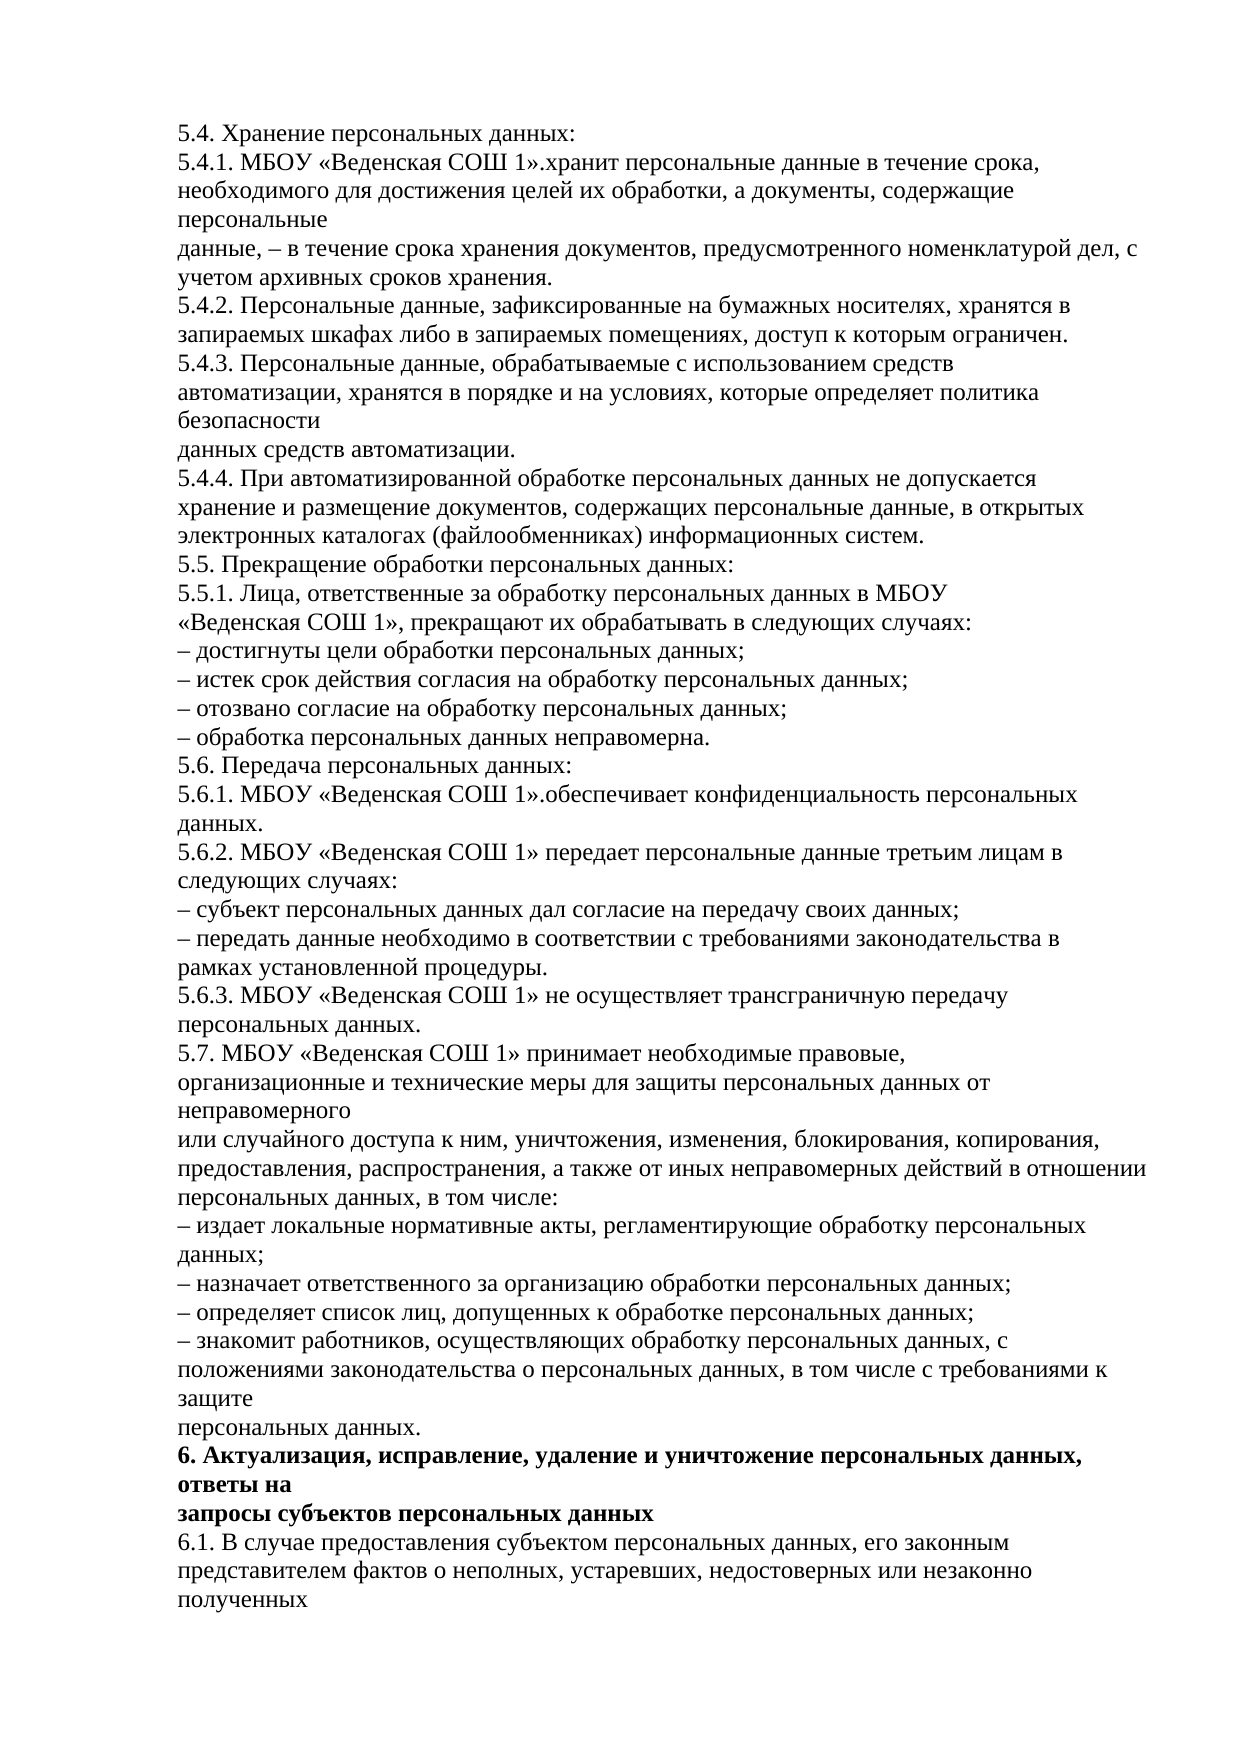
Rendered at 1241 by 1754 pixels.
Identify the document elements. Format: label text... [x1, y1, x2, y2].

text представителем фактов о неполных, устаревших, недостоверных или незаконно полученных [177, 1556, 1152, 1613]
text персональных данных, в том числе: [177, 1182, 1152, 1211]
text – передать данные необходимо в соответствии с требованиями законодательства в [177, 923, 1152, 952]
text автоматизации, хранятся в порядке и на условиях, которые определяет политика безопасности [177, 377, 1152, 434]
text 5.4.4. При автоматизированной обработке персональных данных не допускается [177, 463, 1152, 492]
text – истек срок действия согласия на обработку персональных данных; [177, 664, 1152, 693]
text 5.6. Передача персональных данных: [177, 751, 1152, 779]
text данных средств автоматизации. [177, 434, 1152, 463]
text 6.1. В случае предоставления субъектом персональных данных, его законным [177, 1527, 1152, 1556]
text «Веденская СОШ 1», прекращают их обрабатывать в следующих случаях: [177, 607, 1152, 636]
text необходимого для достижения целей их обработки, а документы, содержащие персональные [177, 176, 1152, 233]
text – обработка персональных данных неправомерна. [177, 722, 1152, 751]
text или случайного доступа к ним, уничтожения, изменения, блокирования, копирования, [177, 1124, 1152, 1153]
text 5.7. МБОУ «Веденская СОШ 1» принимает необходимые правовые, [177, 1038, 1152, 1067]
text запросы субъектов персональных данных [177, 1498, 1152, 1527]
text рамках установленной процедуры. [177, 952, 1152, 981]
text – достигнуты цели обработки персональных данных; [177, 636, 1152, 664]
text – отозвано согласие на обработку персональных данных; [177, 693, 1152, 722]
text – определяет список лиц, допущенных к обработке персональных данных; [177, 1297, 1152, 1326]
text данные, – в течение срока хранения документов, предусмотренного номенклатурой дел, с [177, 233, 1152, 262]
text 5.4.3. Персональные данные, обрабатываемые с использованием средств [177, 348, 1152, 377]
text запираемых шкафах либо в запираемых помещениях, доступ к которым ограничен. [177, 319, 1152, 348]
text – назначает ответственного за организацию обработки персональных данных; [177, 1268, 1152, 1297]
text 5.6.1. МБОУ «Веденская СОШ 1».обеспечивает конфиденциальность персональных [177, 779, 1152, 808]
text электронных каталогах (файлообменниках) информационных систем. [177, 521, 1152, 549]
text хранение и размещение документов, содержащих персональные данные, в открытых [177, 492, 1152, 521]
text – субъект персональных данных дал согласие на передачу своих данных; [177, 894, 1152, 923]
text положениями законодательства о персональных данных, в том числе с требованиями к защите [177, 1354, 1152, 1412]
text персональных данных. [177, 1009, 1152, 1038]
text 5.5. Прекращение обработки персональных данных: [177, 549, 1152, 578]
text – знакомит работников, осуществляющих обработку персональных данных, с [177, 1326, 1152, 1354]
text 6. Актуализация, исправление, удаление и уничтожение персональных данных, ответы на [177, 1441, 1152, 1498]
text персональных данных. [177, 1412, 1152, 1441]
text следующих случаях: [177, 866, 1152, 894]
text 5.6.3. МБОУ «Веденская СОШ 1» не осуществляет трансграничную передачу [177, 981, 1152, 1009]
text учетом архивных сроков хранения. [177, 262, 1152, 291]
text предоставления, распространения, а также от иных неправомерных действий в отношении [177, 1153, 1152, 1182]
text – издает локальные нормативные акты, регламентирующие обработку персональных [177, 1211, 1152, 1239]
text данных; [177, 1239, 1152, 1268]
text 5.5.1. Лица, ответственные за обработку персональных данных в МБОУ [177, 578, 1152, 607]
text 5.4.1. МБОУ «Веденская СОШ 1».хранит персональные данные в течение срока, [177, 147, 1152, 176]
text данных. [177, 808, 1152, 837]
text 5.4. Хранение персональных данных: [177, 118, 1152, 147]
text 5.6.2. МБОУ «Веденская СОШ 1» передает персональные данные третьим лицам в [177, 837, 1152, 866]
text 5.4.2. Персональные данные, зафиксированные на бумажных носителях, хранятся в [177, 291, 1152, 319]
text организационные и технические меры для защиты персональных данных от неправомерного [177, 1067, 1152, 1124]
